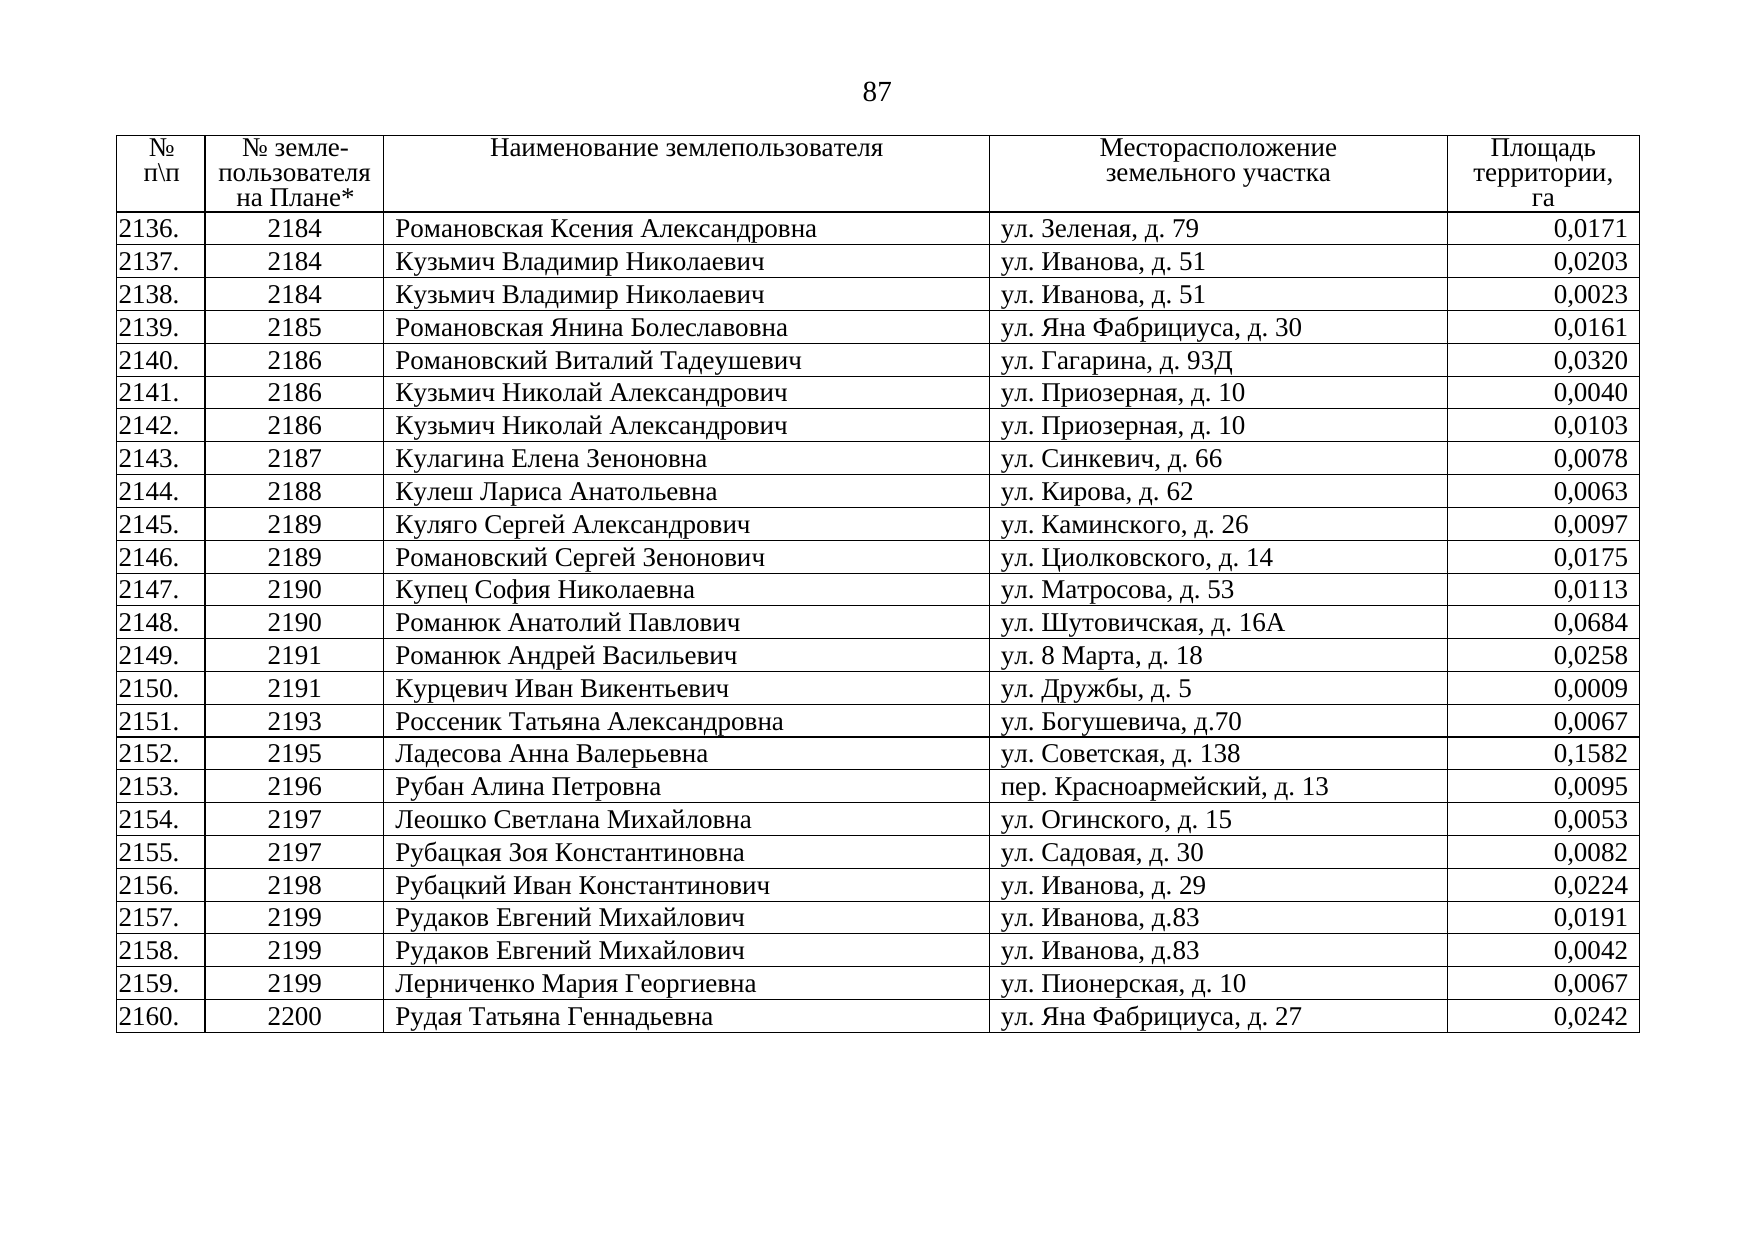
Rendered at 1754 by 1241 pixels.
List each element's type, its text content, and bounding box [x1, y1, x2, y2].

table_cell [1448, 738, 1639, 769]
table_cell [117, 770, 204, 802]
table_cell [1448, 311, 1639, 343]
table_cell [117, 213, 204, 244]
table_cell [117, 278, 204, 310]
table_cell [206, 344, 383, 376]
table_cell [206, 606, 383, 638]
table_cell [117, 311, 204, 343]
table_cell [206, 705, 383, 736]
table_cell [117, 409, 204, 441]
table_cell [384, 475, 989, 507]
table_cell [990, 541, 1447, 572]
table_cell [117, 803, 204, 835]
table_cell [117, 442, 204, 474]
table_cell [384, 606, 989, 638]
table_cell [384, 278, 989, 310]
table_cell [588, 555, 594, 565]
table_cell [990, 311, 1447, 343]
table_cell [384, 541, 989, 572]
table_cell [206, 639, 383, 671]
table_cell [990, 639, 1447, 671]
table_header Наименование землепользователя [384, 136, 989, 211]
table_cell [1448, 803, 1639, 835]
table_header Месторасположение земельного участка [990, 136, 1447, 211]
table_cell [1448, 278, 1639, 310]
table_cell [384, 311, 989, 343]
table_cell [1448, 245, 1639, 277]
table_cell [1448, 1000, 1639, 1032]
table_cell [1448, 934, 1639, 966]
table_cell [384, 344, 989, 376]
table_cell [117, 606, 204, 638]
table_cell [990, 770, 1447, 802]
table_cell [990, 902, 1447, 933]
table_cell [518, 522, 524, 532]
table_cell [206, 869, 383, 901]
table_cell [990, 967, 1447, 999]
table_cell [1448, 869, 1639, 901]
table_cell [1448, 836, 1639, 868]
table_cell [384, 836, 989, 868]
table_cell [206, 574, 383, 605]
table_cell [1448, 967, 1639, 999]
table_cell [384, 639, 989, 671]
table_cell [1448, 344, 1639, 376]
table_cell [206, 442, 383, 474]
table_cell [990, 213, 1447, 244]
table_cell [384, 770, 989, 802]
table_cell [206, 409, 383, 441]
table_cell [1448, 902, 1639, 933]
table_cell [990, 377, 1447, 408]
table_header Площадь территории, га [1448, 136, 1639, 211]
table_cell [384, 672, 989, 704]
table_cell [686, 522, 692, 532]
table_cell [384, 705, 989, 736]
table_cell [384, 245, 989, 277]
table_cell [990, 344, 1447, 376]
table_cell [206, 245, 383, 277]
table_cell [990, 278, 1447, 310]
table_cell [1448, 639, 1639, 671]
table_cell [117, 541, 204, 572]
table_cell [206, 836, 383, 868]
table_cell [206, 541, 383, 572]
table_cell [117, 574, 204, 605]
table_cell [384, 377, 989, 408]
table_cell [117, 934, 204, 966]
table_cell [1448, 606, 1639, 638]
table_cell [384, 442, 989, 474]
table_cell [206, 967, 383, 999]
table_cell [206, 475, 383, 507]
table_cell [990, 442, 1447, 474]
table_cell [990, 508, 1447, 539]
table_header № п\п [117, 136, 204, 211]
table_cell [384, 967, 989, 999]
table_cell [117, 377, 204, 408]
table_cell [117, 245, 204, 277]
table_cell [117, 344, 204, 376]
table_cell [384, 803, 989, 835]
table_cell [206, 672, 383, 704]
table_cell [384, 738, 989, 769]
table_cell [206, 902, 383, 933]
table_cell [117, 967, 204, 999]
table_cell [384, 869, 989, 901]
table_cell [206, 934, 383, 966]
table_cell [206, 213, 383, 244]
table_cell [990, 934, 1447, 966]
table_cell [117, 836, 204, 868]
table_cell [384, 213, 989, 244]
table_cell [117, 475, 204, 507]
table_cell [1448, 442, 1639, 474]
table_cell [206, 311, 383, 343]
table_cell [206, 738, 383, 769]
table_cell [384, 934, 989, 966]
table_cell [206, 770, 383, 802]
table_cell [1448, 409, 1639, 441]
table_header № земле-пользователя на Плане* [206, 136, 383, 211]
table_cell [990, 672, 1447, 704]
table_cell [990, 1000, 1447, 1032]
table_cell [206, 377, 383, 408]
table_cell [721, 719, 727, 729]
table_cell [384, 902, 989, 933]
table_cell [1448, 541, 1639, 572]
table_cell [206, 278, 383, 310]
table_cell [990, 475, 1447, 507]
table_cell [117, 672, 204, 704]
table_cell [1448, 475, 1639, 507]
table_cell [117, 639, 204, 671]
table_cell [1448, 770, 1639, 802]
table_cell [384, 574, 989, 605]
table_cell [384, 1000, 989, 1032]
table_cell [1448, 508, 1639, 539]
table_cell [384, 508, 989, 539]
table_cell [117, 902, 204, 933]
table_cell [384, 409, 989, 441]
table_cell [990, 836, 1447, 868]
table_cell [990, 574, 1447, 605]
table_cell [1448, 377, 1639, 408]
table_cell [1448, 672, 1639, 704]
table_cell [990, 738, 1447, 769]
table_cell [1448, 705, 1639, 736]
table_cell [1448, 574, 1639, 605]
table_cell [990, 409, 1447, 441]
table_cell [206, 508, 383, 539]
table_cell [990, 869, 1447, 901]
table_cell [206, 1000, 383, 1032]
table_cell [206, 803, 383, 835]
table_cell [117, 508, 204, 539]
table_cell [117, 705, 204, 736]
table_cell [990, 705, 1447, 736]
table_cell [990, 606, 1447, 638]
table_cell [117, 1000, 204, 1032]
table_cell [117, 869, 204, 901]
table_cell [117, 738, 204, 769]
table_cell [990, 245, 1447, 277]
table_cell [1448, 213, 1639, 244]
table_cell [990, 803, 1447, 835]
